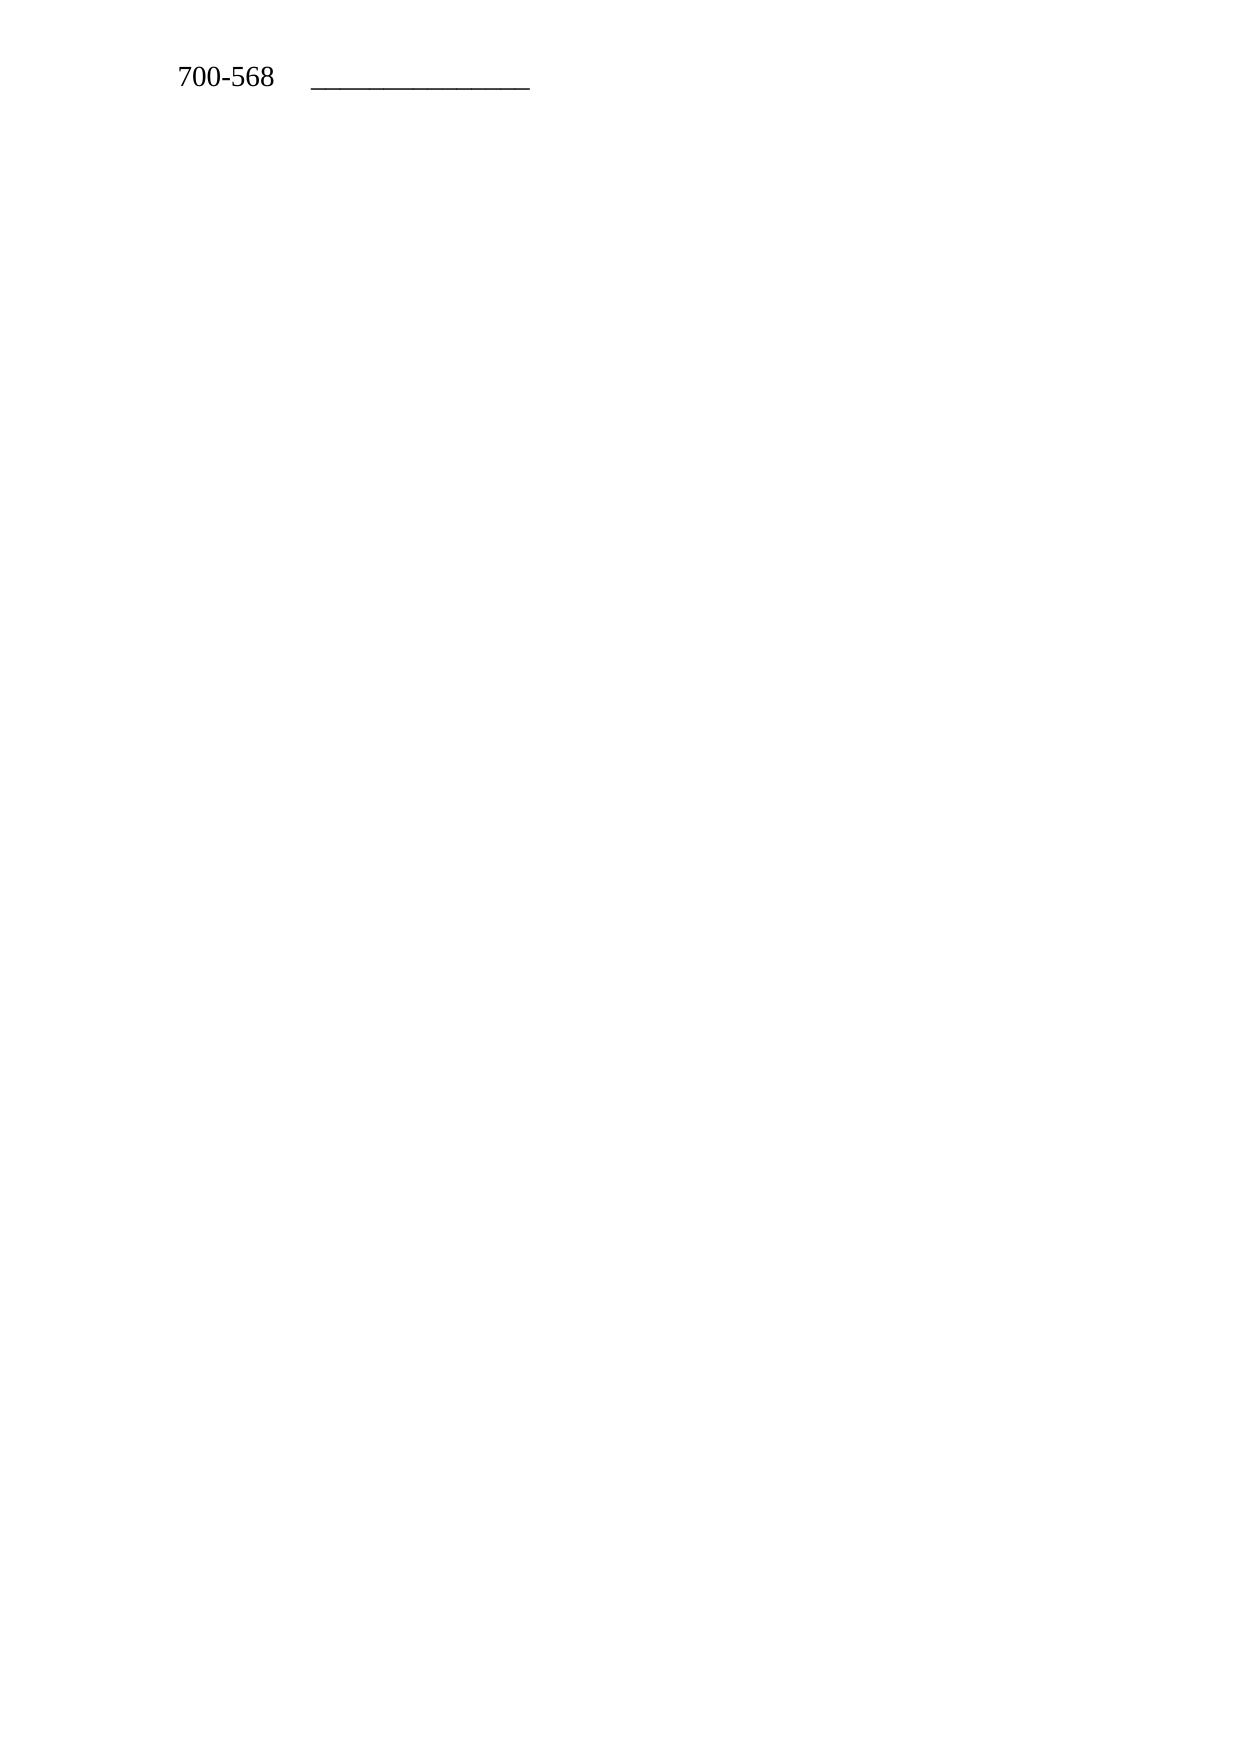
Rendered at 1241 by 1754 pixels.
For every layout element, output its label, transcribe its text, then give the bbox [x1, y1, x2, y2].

text 700-568 _______________ [177, 59, 1181, 93]
